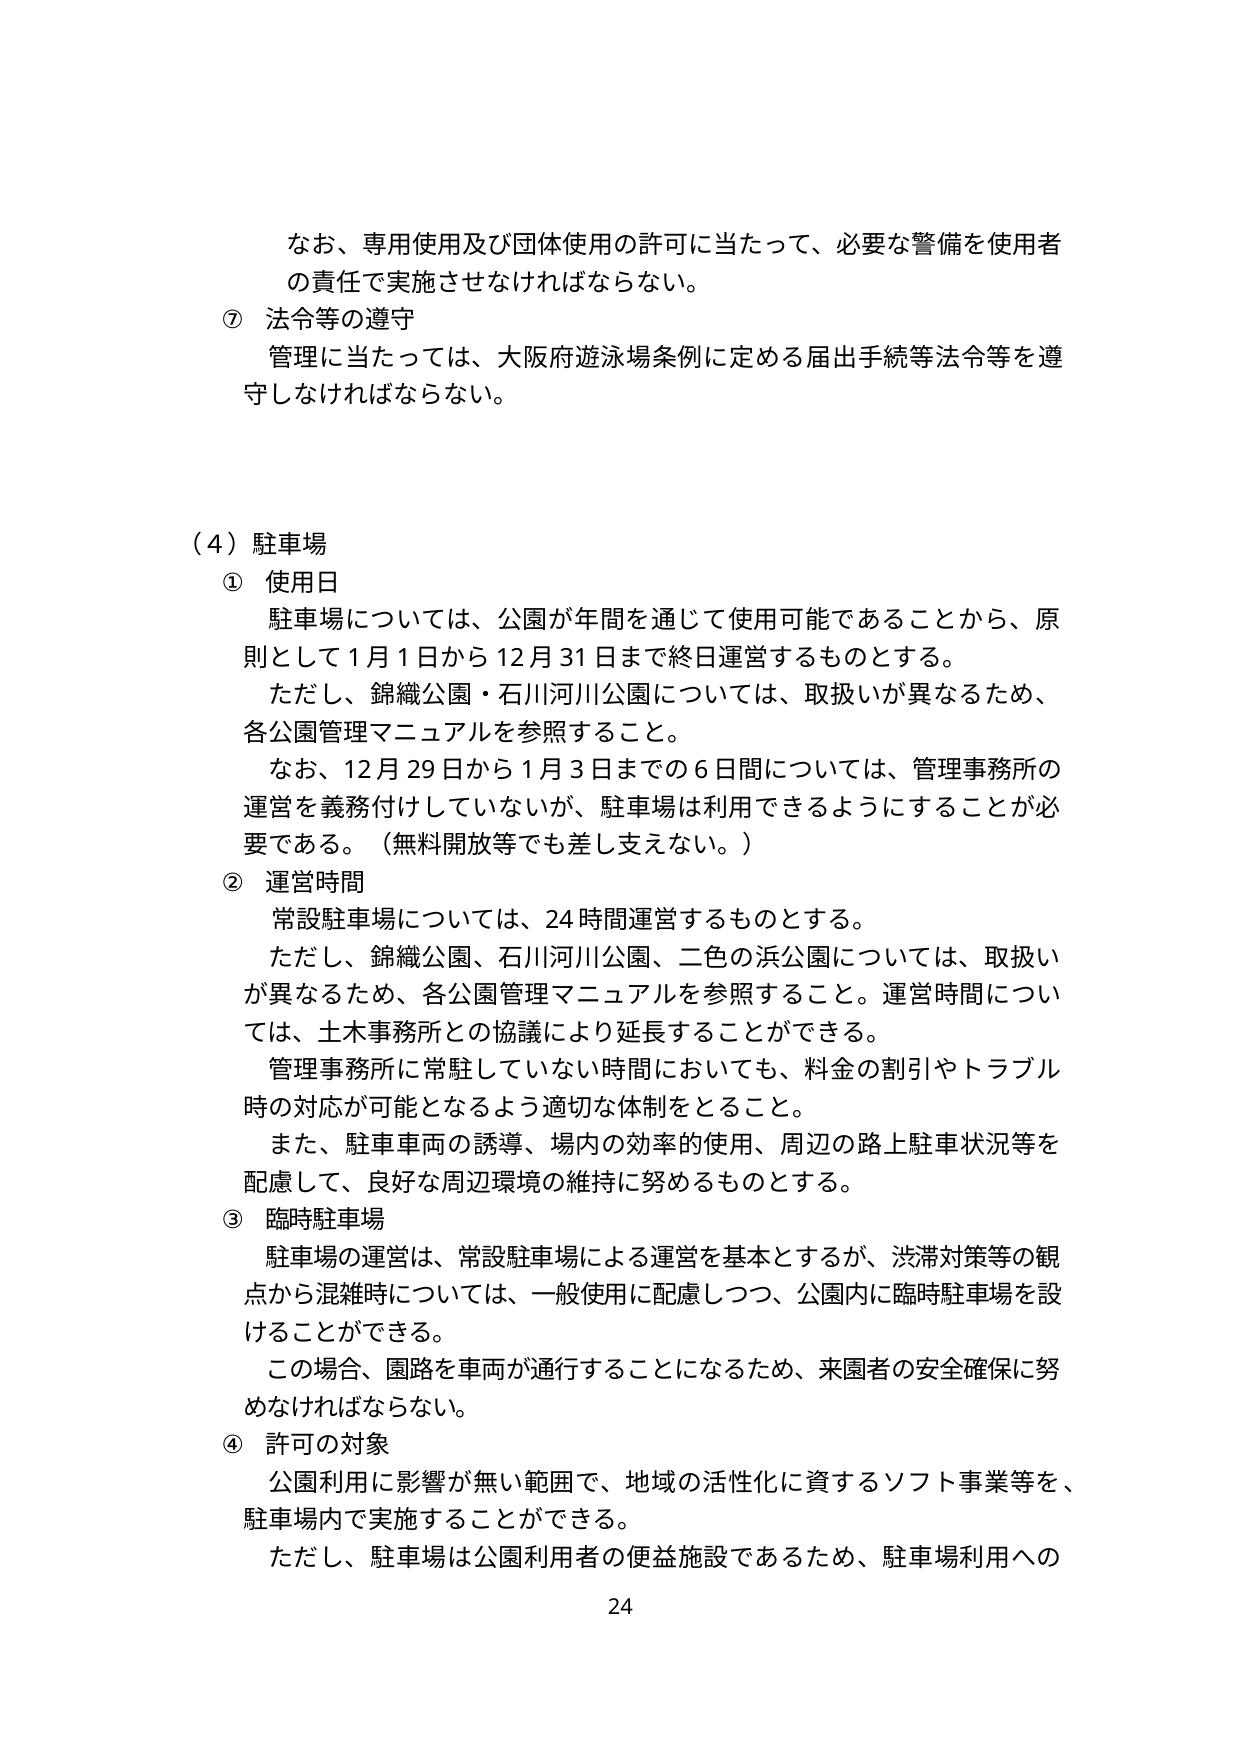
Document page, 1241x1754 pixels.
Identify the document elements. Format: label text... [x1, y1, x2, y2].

text 駐車場の運営は、常設駐車場による運営を基本とするが、渋滞対策等の観点から混雑時については、一般使用に配慮しつつ、公園内に臨時駐車場を設けることができる。 [243, 1236, 1063, 1349]
text ただし、錦織公園・石川河川公園については、取扱いが異なるため、各公園管理マニュアルを参照すること。 [243, 674, 1063, 749]
text また、駐車車両の誘導、場内の効率的使用、周辺の路上駐車状況等を配慮して、良好な周辺環境の維持に努めるものとする。 [243, 1124, 1063, 1199]
text 常設駐車場については、24時間運営するものとする。 [221, 899, 1063, 936]
text なお、専用使用及び団体使用の許可に当たって、必要な警備を使用者の責任で実施させなければならない。 [287, 224, 1063, 299]
list 法令等の遵守 [221, 299, 1063, 336]
text （４）駐車場 [177, 524, 1063, 561]
text なお、12月29日から1月3日までの6日間については、管理事務所の運営を義務付けしていないが、駐車場は利用できるようにすることが必要である。（無料開放等でも差し支えない。） [243, 749, 1063, 861]
text 駐車場については、公園が年間を通じて使用可能であることから、原則として1月1日から12月31日まで終日運営するものとする。 [243, 599, 1063, 674]
text 管理に当たっては、大阪府遊泳場条例に定める届出手続等法令等を遵守しなければならない。 [243, 336, 1063, 411]
text ただし、錦織公園、石川河川公園、二色の浜公園については、取扱いが異なるため、各公園管理マニュアルを参照すること。運営時間については、土木事務所との協議により延長することができる。 [243, 936, 1063, 1049]
text 管理事務所に常駐していない時間においても、料金の割引やトラブル時の対応が可能となるよう適切な体制をとること。 [243, 1049, 1063, 1124]
text 公園利用に影響が無い範囲で、地域の活性化に資するソフト事業等を、駐車場内で実施することができる。 [243, 1461, 1063, 1536]
list 使用日 [221, 561, 1063, 599]
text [243, 1536, 1063, 1574]
list 許可の対象 [221, 1424, 1063, 1461]
list 運営時間 [221, 861, 1063, 899]
text この場合、園路を車両が通行することになるため、来園者の安全確保に努めなければならない。 [243, 1349, 1063, 1424]
list 臨時駐車場 [221, 1199, 1063, 1236]
